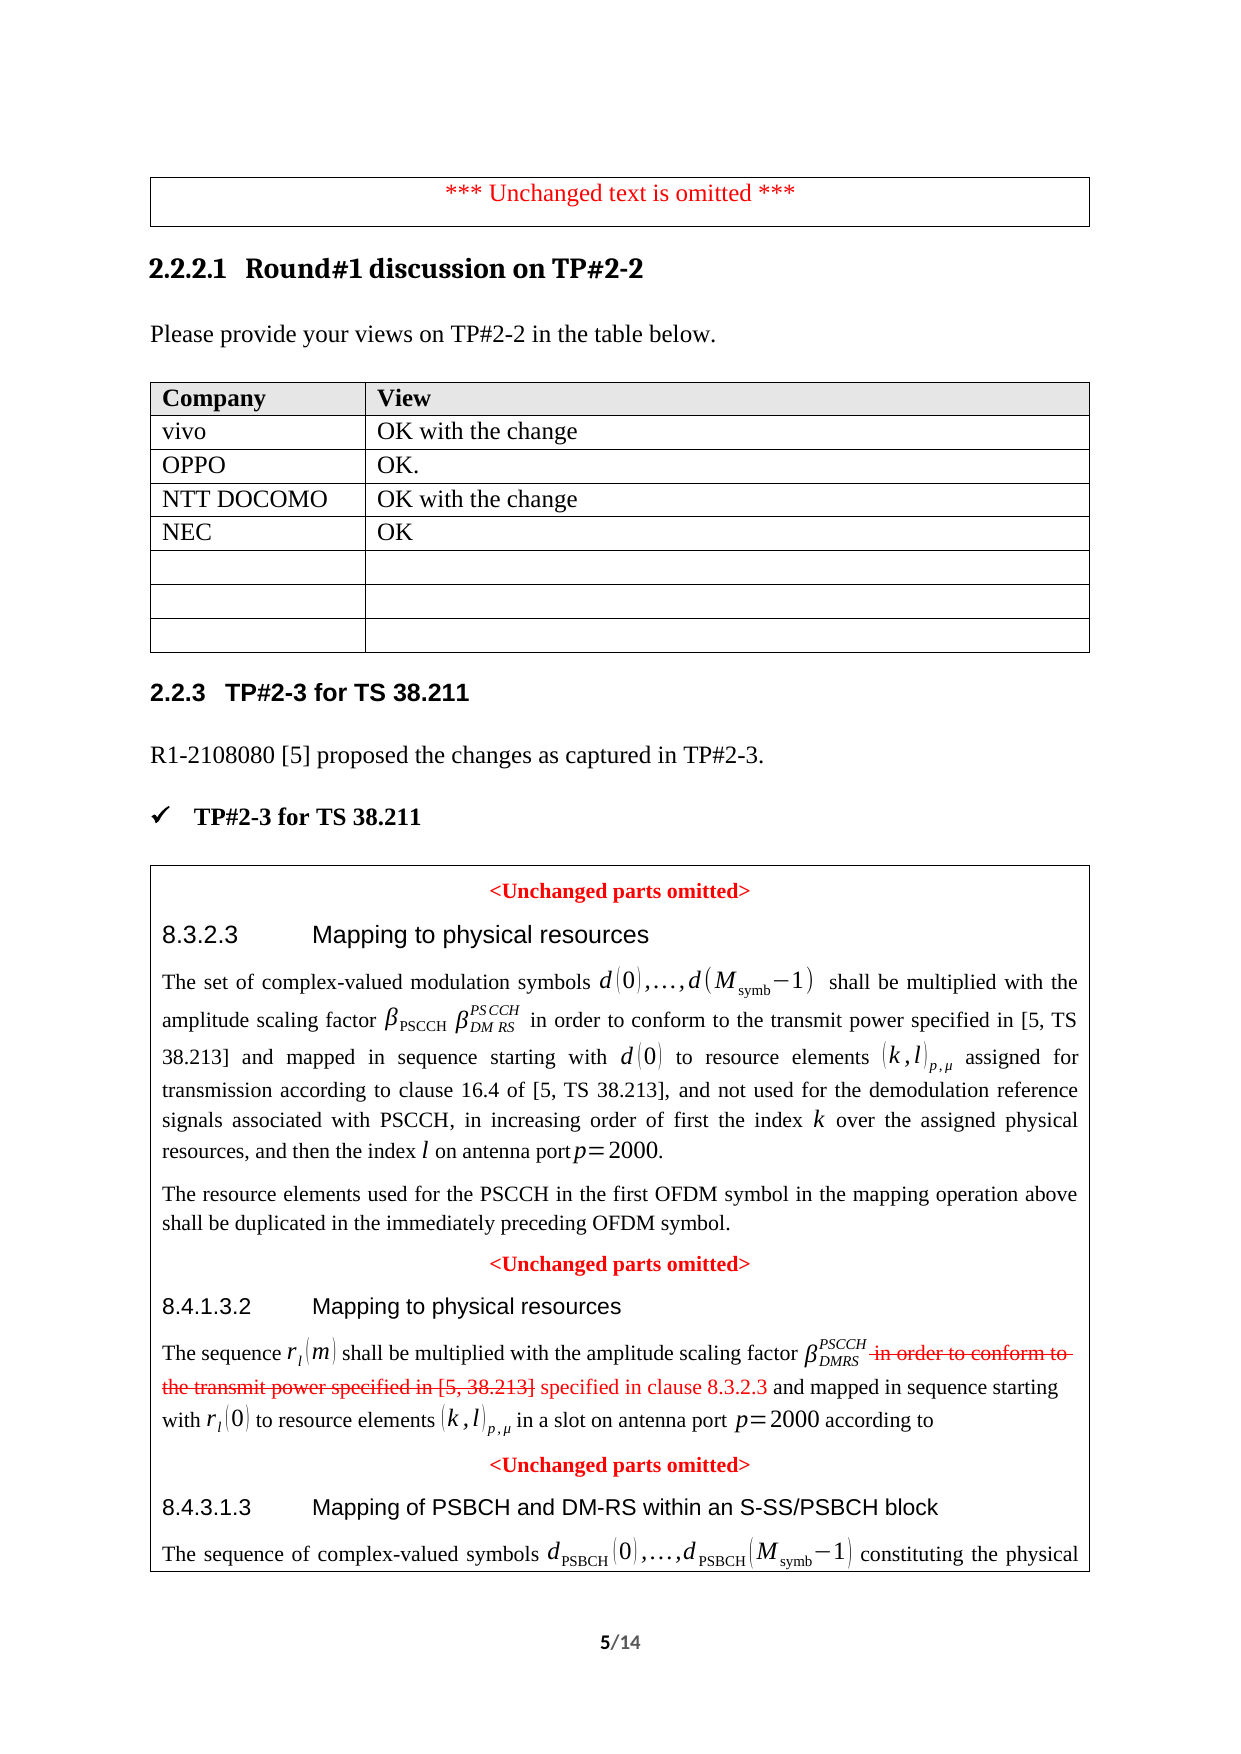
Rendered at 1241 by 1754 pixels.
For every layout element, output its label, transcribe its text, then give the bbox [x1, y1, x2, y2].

table_cell NEC [151, 517, 365, 550]
table_header Company [151, 383, 365, 415]
subtitle TP#2-3 for TS 38.211 [150, 678, 1090, 707]
subtitle Round#1 discussion on TP#2-2 [149, 252, 1090, 285]
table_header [151, 178, 1089, 226]
table_cell OK with the change [366, 484, 1089, 516]
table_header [151, 866, 1089, 1571]
table_cell [151, 585, 365, 618]
table_cell [366, 551, 1089, 584]
table_cell NTT DOCOMO [151, 484, 365, 516]
table_cell [151, 551, 365, 584]
text R1-2108080 [5] proposed the changes as captured in TP#2-3. [150, 740, 1090, 769]
table_cell [151, 619, 365, 652]
text Please provide your views on TP#2-2 in the table below. [150, 319, 1090, 348]
table_header View [366, 383, 1089, 415]
table_cell OK with the change [366, 416, 1089, 449]
table_cell vivo [151, 416, 365, 449]
table_cell OK. [366, 450, 1089, 483]
list TP#2-3 for TS 38.211 [150, 802, 1090, 831]
table_cell OK [366, 517, 1089, 550]
table_cell [366, 585, 1089, 618]
table_cell [366, 619, 1089, 652]
table_cell OPPO [151, 450, 365, 483]
